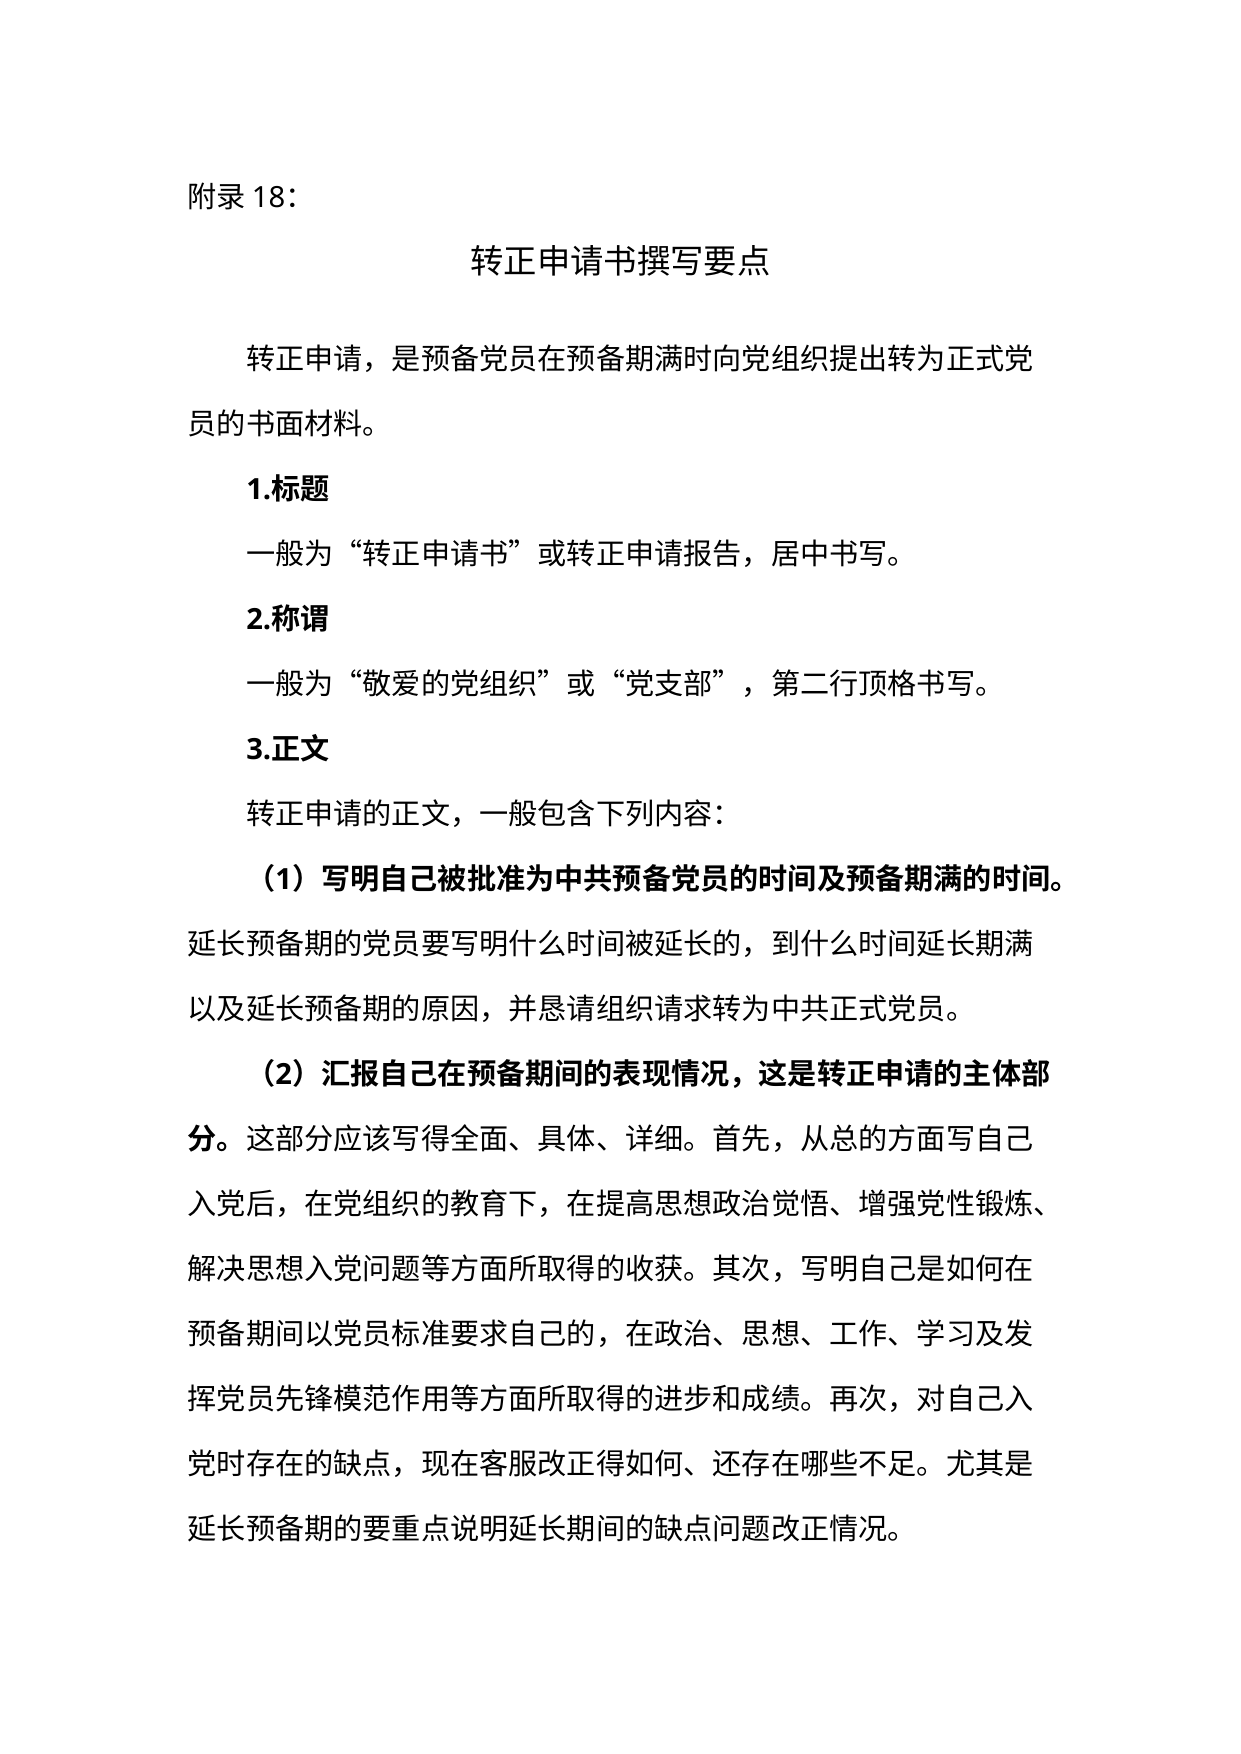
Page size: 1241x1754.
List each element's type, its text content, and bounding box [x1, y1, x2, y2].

text 附录18： [187, 162, 1053, 227]
text 一般为“敬爱的党组织”或“党支部”，第二行顶格书写。 [187, 649, 1053, 714]
text 3.正文 [187, 714, 1053, 779]
text 转正申请，是预备党员在预备期满时向党组织提出转为正式党员的书面材料。 [187, 324, 1053, 454]
text 转正申请书撰写要点 [187, 227, 1053, 292]
text 2.称谓 [187, 584, 1053, 649]
text （2）汇报自己在预备期间的表现情况，这是转正申请的主体部分。这部分应该写得全面、具体、详细。首先，从总的方面写自己入党后，在党组织的教育下，在提高思想政治觉悟、增强党性锻炼、解决思想入党问题等方面所取得的收获。其次，写明自己是如何在预备期间以党员标准要求自己的，在政治、思想、工作、学习及发挥党员先锋模范作用等方面所取得的进步和成绩。再次，对自己入党时存在的缺点，现在客服改正得如何、还存在哪些不足。尤其是延长预备期的要重点说明延长期间的缺点问题改正情况。 [187, 1039, 1053, 1559]
text （1）写明自己被批准为中共预备党员的时间及预备期满的时间。延长预备期的党员要写明什么时间被延长的，到什么时间延长期满以及延长预备期的原因，并恳请组织请求转为中共正式党员。 [187, 844, 1053, 1039]
text 一般为“转正申请书”或转正申请报告，居中书写。 [187, 519, 1053, 584]
text 转正申请的正文，一般包含下列内容： [187, 779, 1053, 844]
text 1.标题 [187, 454, 1053, 519]
